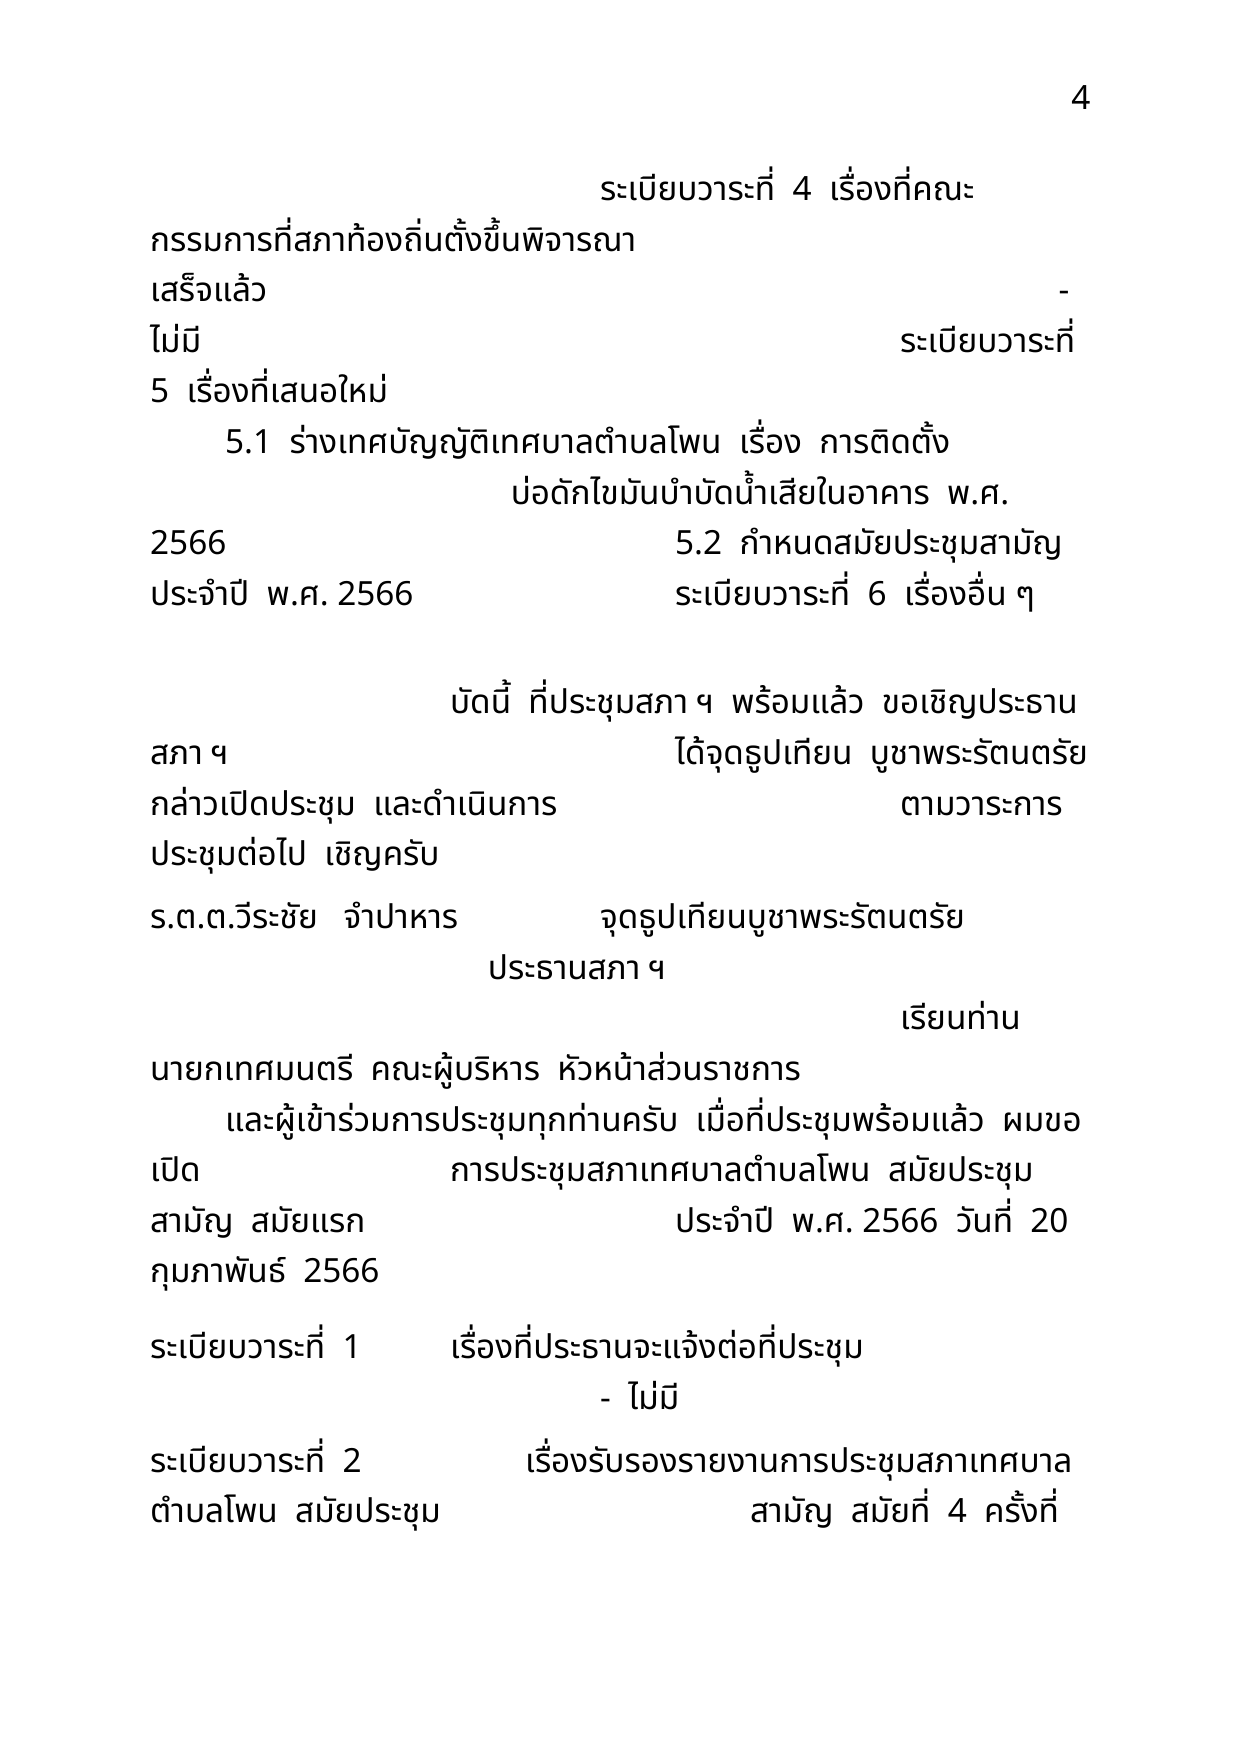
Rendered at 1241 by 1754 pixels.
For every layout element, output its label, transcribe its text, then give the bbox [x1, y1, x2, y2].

text บัดนี้ ที่ประชุมสภา ฯ พร้อมแล้ว ขอเชิญประธานสภา ฯ ได้จุดธูปเทียน บูชาพระรัตนตรัย กล่าวเปิดประชุม และดำเนินการ ตามวาระการประชุมต่อไป เชิญครับ [150, 678, 1090, 880]
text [150, 1437, 1090, 1538]
text ระเบียบวาระที่ 1 เรื่องที่ประธานจะแจ้งต่อที่ประชุม - ไม่มี [150, 1323, 1090, 1424]
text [150, 165, 1090, 666]
text ร.ต.ต.วีระชัย จำปาหาร จุดธูปเทียนบูชาพระรัตนตรัย ประธานสภา ฯ เรียนท่านนายกเทศมนตรี คณะผู้บริหาร หัวหน้าส่วนราชการ และผู้เข้าร่วมการประชุมทุกท่านครับ เมื่อที่ประชุมพร้อมแล้ว ผมขอเปิด การประชุมสภาเทศบาลตำบลโพน สมัยประชุมสามัญ สมัยแรก ประจำปี พ.ศ. 2566 วันที่ 20 กุมภาพันธ์ 2566 [150, 893, 1090, 1298]
